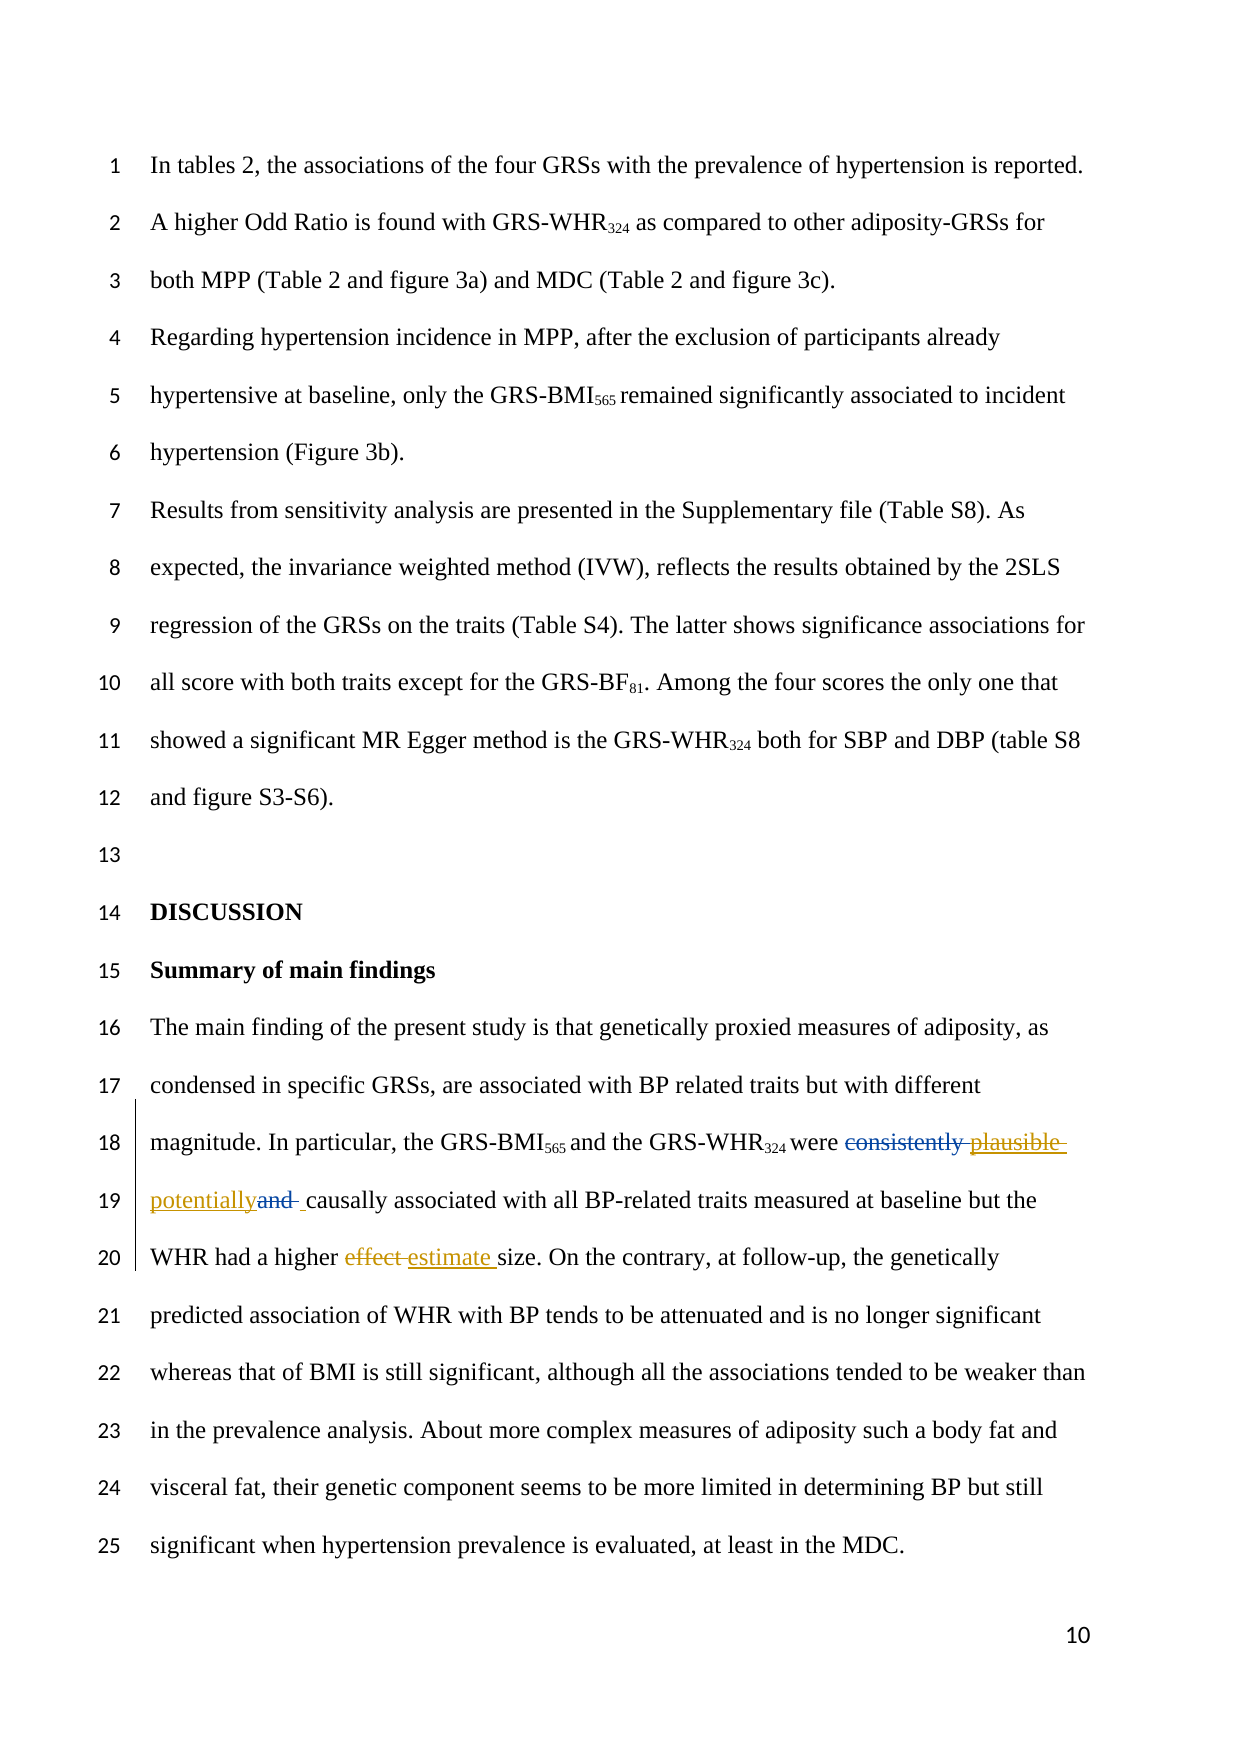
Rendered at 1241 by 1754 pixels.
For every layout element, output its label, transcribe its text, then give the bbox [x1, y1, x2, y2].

text Summary of main findings [150, 955, 1090, 984]
text The main finding of the present study is that genetically proxied measures of adiposity, as condensed in specific GRSs, are associated with BP related traits but with different magnitude. In particular, the GRS-BMI565 and the GRS-WHR324 were causally associated with all BP-related traits measured at baseline but the WHR had a higher size. On the contrary, at follow-up, the genetically predicted association of WHR with BP tends to be attenuated and is no longer significant whereas that of BMI is still significant, although all the associations tended to be weaker than in the prevalence analysis. About more complex measures of adiposity such a body fat and visceral fat, their genetic component seems to be more limited in determining BP but still significant when hypertension prevalence is evaluated, at least in the MDC. [150, 1012, 1090, 1559]
text Regarding hypertension incidence in MPP, after the exclusion of participants already hypertensive at baseline, only the GRS-BMI565 remained significantly associated to incident hypertension (Figure 3b). [150, 322, 1090, 466]
text DISCUSSION [150, 897, 1090, 926]
text Results from sensitivity analysis are presented in the Supplementary file (Table S8). As expected, the invariance weighted method (IVW), reflects the results obtained by the 2SLS regression of the GRSs on the traits (Table S4). The latter shows significance associations for all score with both traits except for the GRS-BF81. Among the four scores the only one that showed a significant MR Egger method is the GRS-WHR324 both for SBP and DBP (table S8 and figure S3-S6). [150, 495, 1090, 811]
text In tables 2, the associations of the four GRSs with the prevalence of hypertension is reported. A higher Odd Ratio is found with GRS-WHR324 as compared to other adiposity-GRSs for both MPP (Table 2 and figure 3a) and MDC (Table 2 and figure 3c). [150, 150, 1090, 294]
